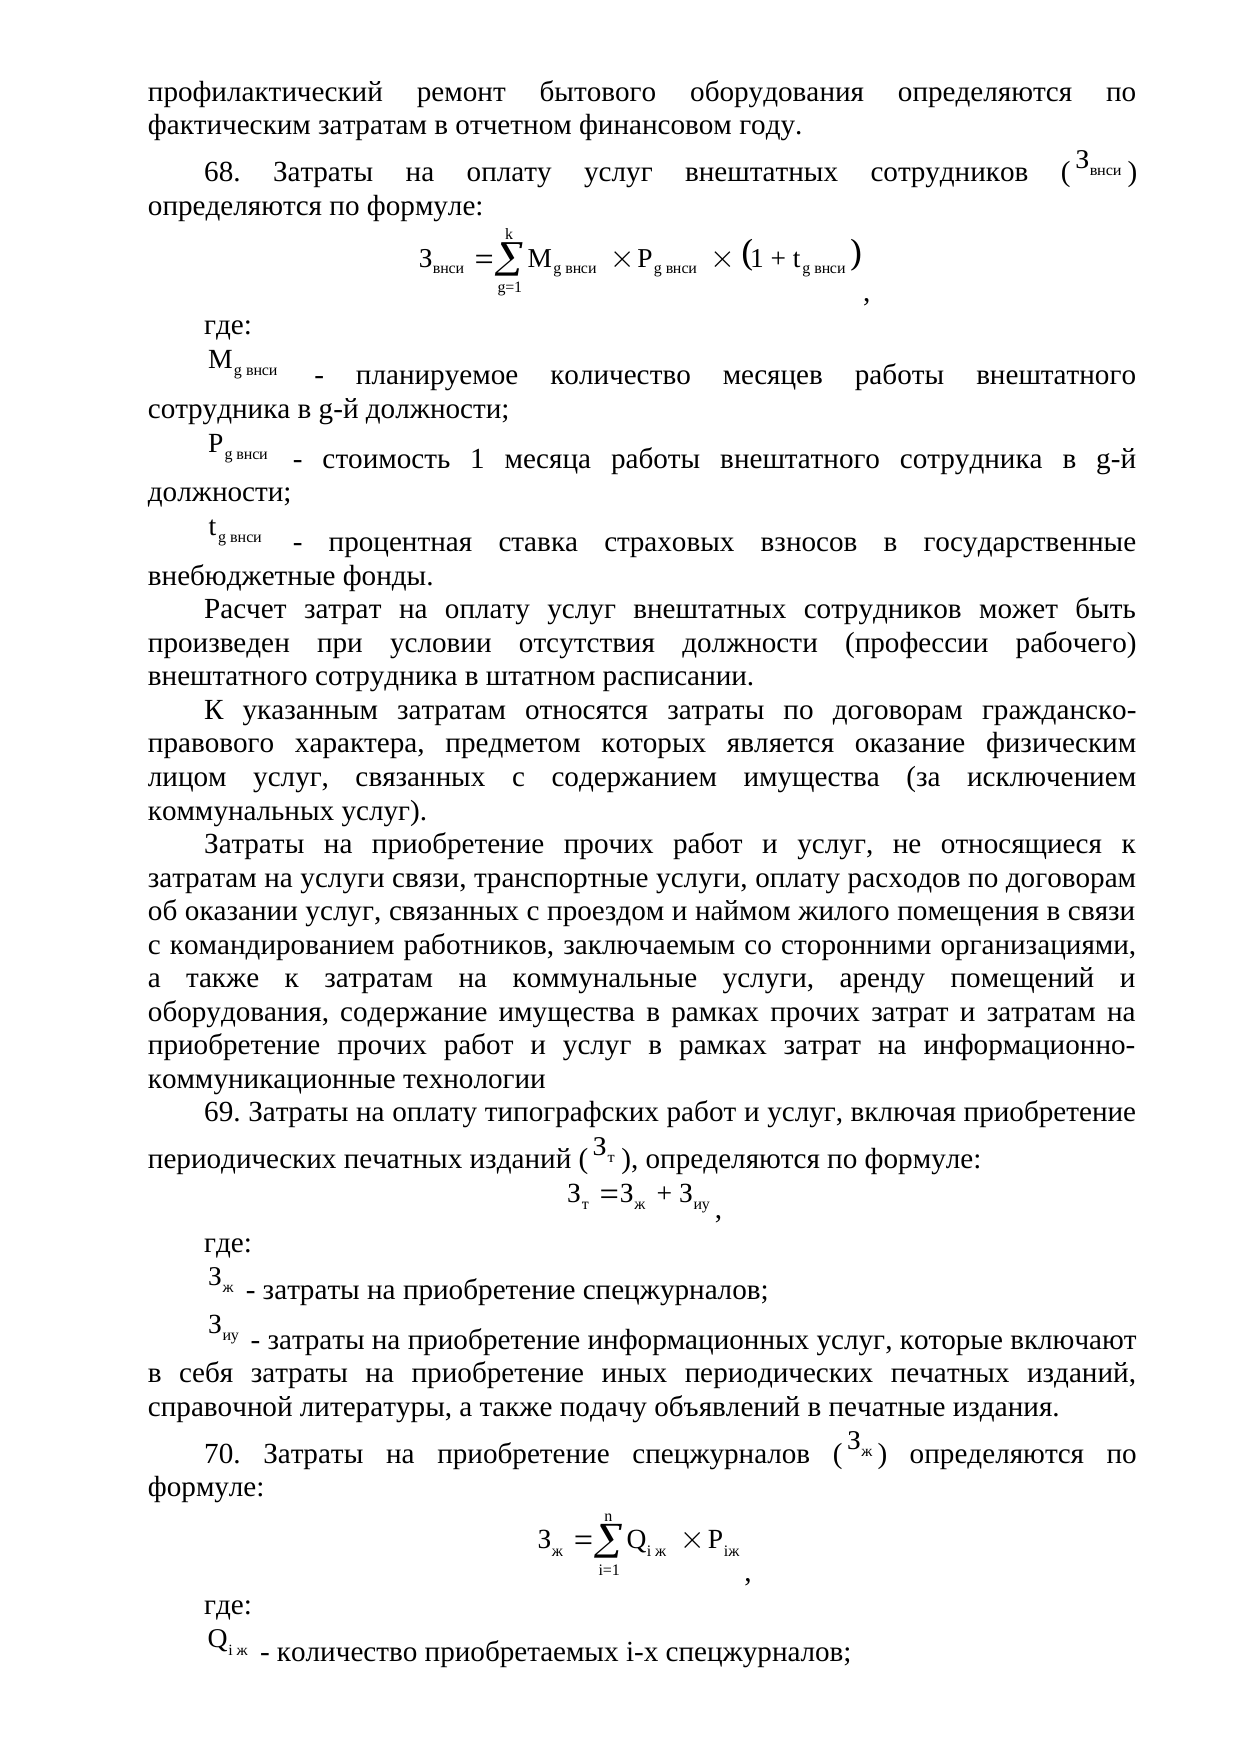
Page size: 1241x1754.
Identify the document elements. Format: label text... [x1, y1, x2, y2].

text Затраты на приобретение прочих работ и услуг, не относящиеся к затратам на услуги связи, транспортные услуги, оплату расходов по договорам об оказании услуг, связанных с проездом и наймом жилого помещения в связи с командированием работников, заключаемым со сторонними организациями, а также к затратам на коммунальные услуги, аренду помещений и оборудования, содержание имущества в рамках прочих затрат и затратам на приобретение прочих работ и услуг в рамках затрат на информационно-коммуникационные технологии [148, 826, 1137, 1094]
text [148, 74, 1137, 141]
text 68. Затраты на оплату услуг внештатных сотрудников () определяются по формуле: [148, 141, 1137, 221]
text - процентная ставка страховых взносов в государственные внебюджетные фонды. [148, 508, 1137, 591]
text - стоимость 1 месяца работы внештатного сотрудника в g-й должности; [148, 424, 1137, 508]
text 70. Затраты на приобретение спецжурналов () определяются по формуле: [148, 1422, 1137, 1503]
text 69. Затраты на оплату типографских работ и услуг, включая приобретение периодических печатных изданий (), определяются по формуле: [148, 1094, 1137, 1175]
text К указанным затратам относятся затраты по договорам гражданско-правового характера, предметом которых является оказание физическим лицом услуг, связанных с содержанием имущества (за исключением коммунальных услуг). [148, 692, 1137, 826]
text - планируемое количество месяцев работы внештатного сотрудника в g-й должности; [148, 341, 1137, 424]
text где: [148, 307, 1137, 341]
text Расчет затрат на оплату услуг внештатных сотрудников может быть произведен при условии отсутствия должности (профессии рабочего) внештатного сотрудника в штатном расписании. [148, 591, 1137, 692]
text где: [148, 1587, 1137, 1621]
text , [148, 221, 1137, 307]
text , [148, 1503, 1137, 1587]
text - количество приобретаемых i-х спецжурналов; [148, 1621, 1137, 1668]
text , [148, 1175, 1137, 1225]
text - затраты на приобретение спецжурналов; [148, 1258, 1137, 1305]
text где: [148, 1225, 1137, 1258]
text - затраты на приобретение информационных услуг, которые включают в себя затраты на приобретение иных периодических печатных изданий, справочной литературы, а также подачу объявлений в печатные издания. [148, 1305, 1137, 1422]
